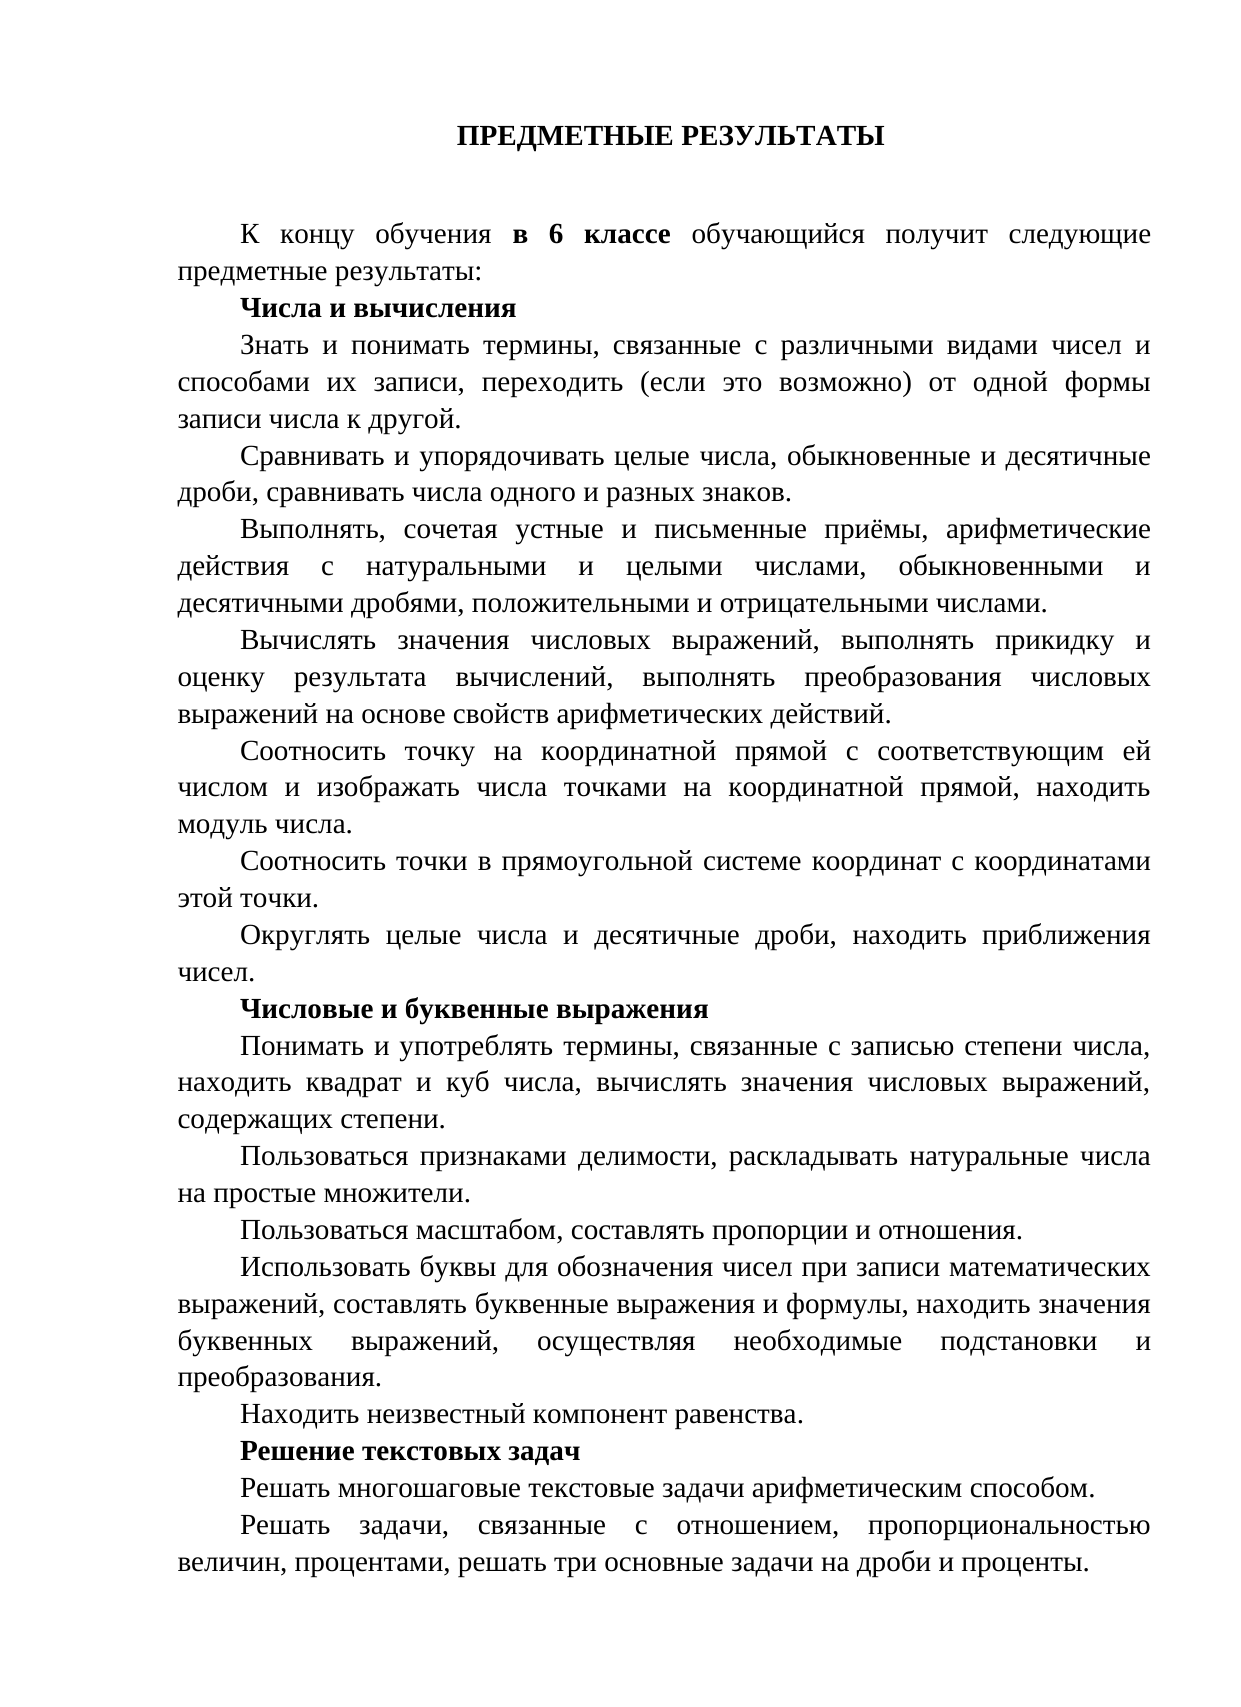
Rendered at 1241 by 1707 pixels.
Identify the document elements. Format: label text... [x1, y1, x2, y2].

text Решать многошаговые текстовые задачи арифметическим способом. [177, 1470, 1152, 1504]
text Использовать буквы для обозначения чисел при записи математических выражений, составлять буквенные выражения и формулы, находить значения буквенных выражений, осуществляя необходимые подстановки и преобразования. [177, 1249, 1152, 1393]
text Вычислять значения числовых выражений, выполнять прикидку и оценку результата вычислений, выполнять преобразования числовых выражений на основе свойств арифметических действий. [177, 622, 1152, 729]
text Соотносить точки в прямоугольной системе координат с координатами этой точки. [177, 843, 1152, 914]
text Знать и понимать термины, связанные с различными видами чисел и способами их записи, переходить (если это возможно) от одной формы записи числа к другой. [177, 327, 1152, 434]
text Числа и вычисления [177, 290, 1152, 324]
text Понимать и употреблять термины, связанные с записью степени числа, находить квадрат и куб числа, вычислять значения числовых выражений, содержащих степени. [177, 1028, 1152, 1135]
text Округлять целые числа и десятичные дроби, находить приближения чисел. [177, 917, 1152, 987]
text Решать задачи, связанные с отношением, пропорциональностью величин, процентами, решать три основные задачи на дроби и проценты. [177, 1507, 1152, 1577]
text Пользоваться признаками делимости, раскладывать натуральные числа на простые множители. [177, 1138, 1152, 1209]
text ПРЕДМЕТНЫЕ РЕЗУЛЬТАТЫ [190, 118, 1152, 152]
text Числовые и буквенные выражения [177, 991, 1152, 1024]
text Решение текстовых задач [177, 1433, 1152, 1467]
text Пользоваться масштабом, составлять пропорции и отношения. [177, 1212, 1152, 1246]
text К концу обучения в 6 классе обучающийся получит следующие предметные результаты: [177, 216, 1152, 287]
text Выполнять, сочетая устные и письменные приёмы, арифметические действия с натуральными и целыми числами, обыкновенными и десятичными дробями, положительными и отрицательными числами. [177, 511, 1152, 619]
text Соотносить точку на координатной прямой с соответствующим ей числом и изображать числа точками на координатной прямой, находить модуль числа. [177, 733, 1152, 840]
text Находить неизвестный компонент равенства. [177, 1396, 1152, 1430]
text Сравнивать и упорядочивать целые числа, обыкновенные и десятичные дроби, сравнивать числа одного и разных знаков. [177, 438, 1152, 508]
